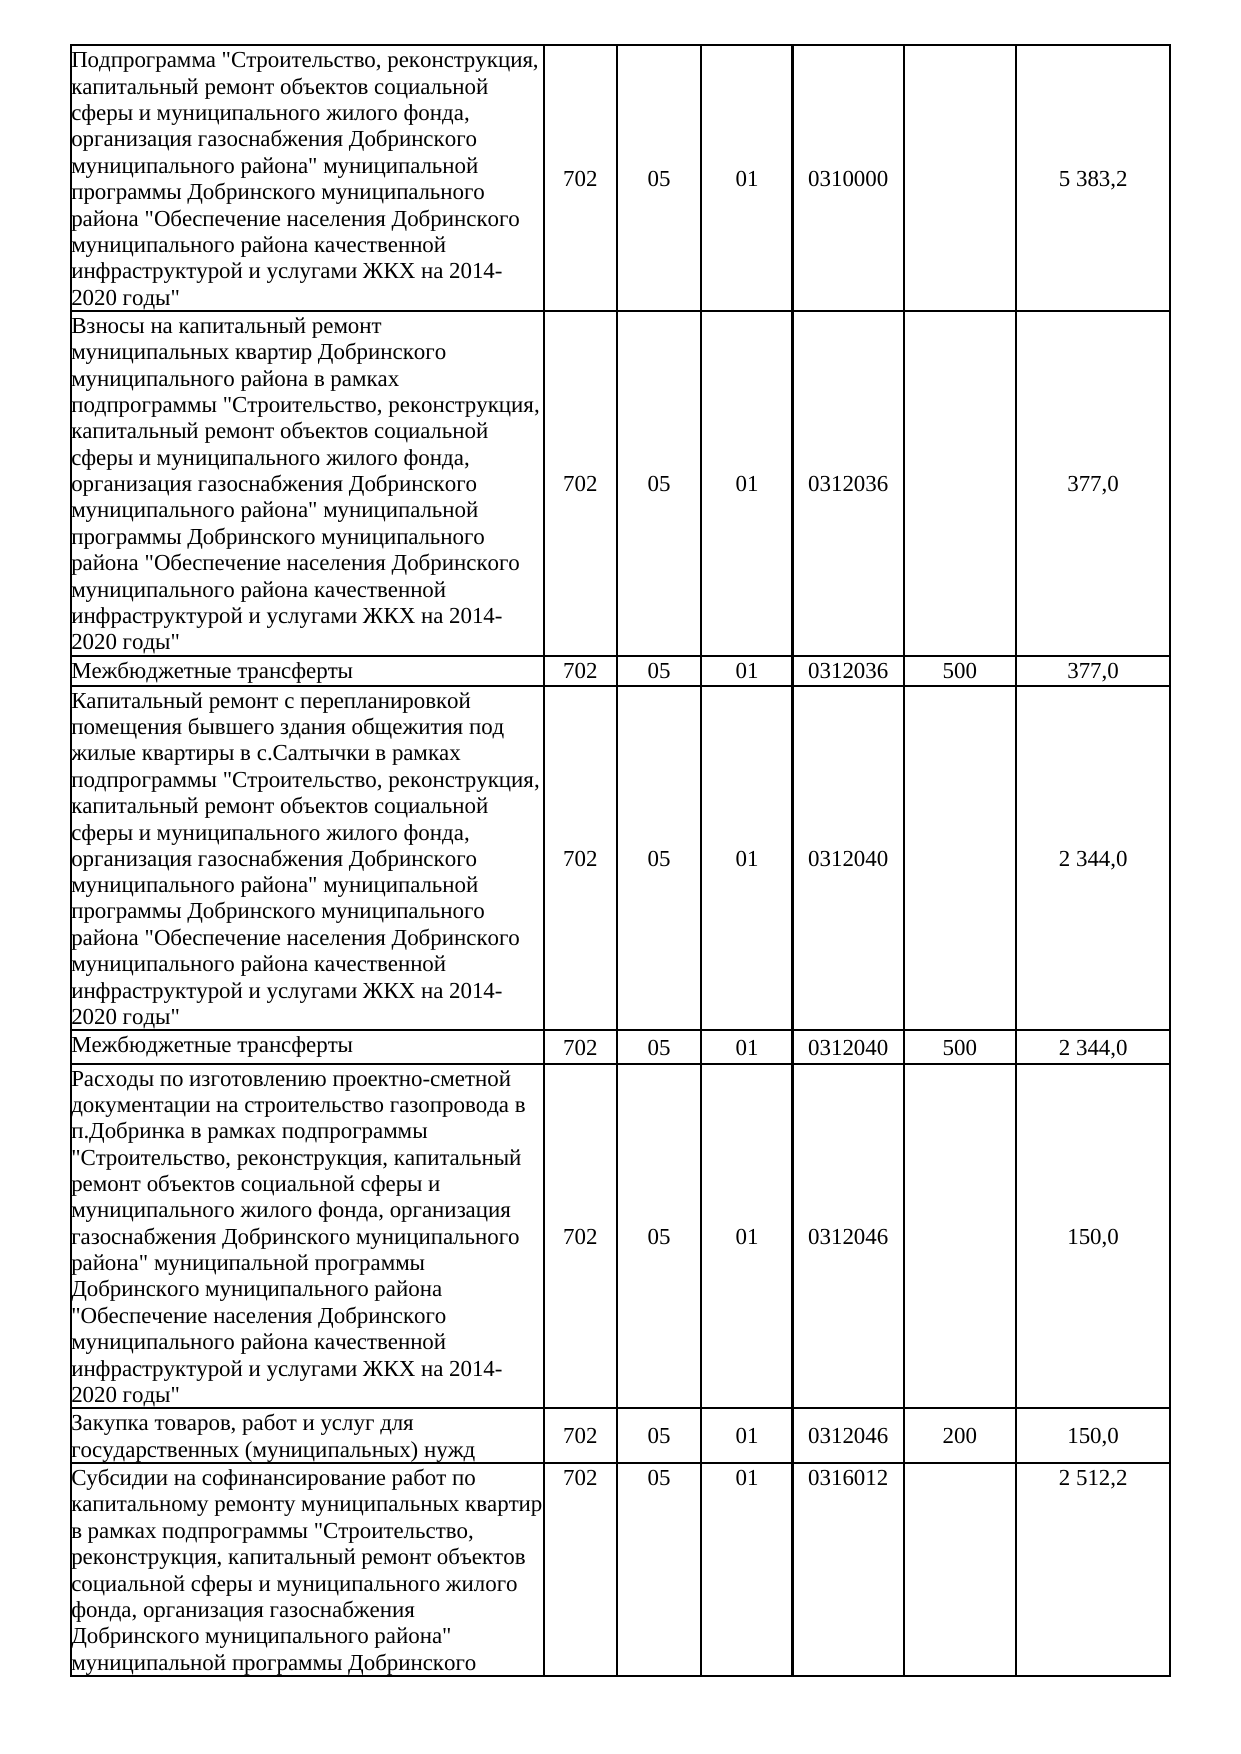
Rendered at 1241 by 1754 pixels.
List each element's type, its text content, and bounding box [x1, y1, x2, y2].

table_cell 0312046 [794, 1065, 903, 1407]
table_cell 702 [545, 687, 616, 1029]
table_cell 01 [702, 687, 791, 1029]
table_cell 0312046 [794, 1409, 903, 1462]
table_cell 702 [545, 1065, 616, 1407]
table_cell 702 [545, 46, 616, 310]
table_cell 0312036 [794, 657, 903, 685]
table_cell 5 383,2 [1017, 46, 1169, 310]
table_cell 01 [702, 1065, 791, 1407]
table_cell 05 [618, 1464, 700, 1675]
table_cell Капитальный ремонт с перепланировкой помещения бывшего здания общежития под жилые квартиры в с.Салтычки в рамках подпрограммы "Строительство, реконструкция, капитальный ремонт объектов социальной сферы и муниципального жилого фонда, организация газоснабжения Добринского муниципального района" муниципальной программы Добринского муниципального района "Обеспечение населения Добринского муниципального района качественной инфраструктурой и услугами ЖКХ на 2014-2020 годы" [72, 687, 543, 1029]
table_cell Расходы по изготовлению проектно-сметной документации на строительство газопровода в п.Добринка в рамках подпрограммы "Строительство, реконструкция, капитальный ремонт объектов социальной сферы и муниципального жилого фонда, организация газоснабжения Добринского муниципального района" муниципальной программы Добринского муниципального района "Обеспечение населения Добринского муниципального района качественной инфраструктурой и услугами ЖКХ на 2014-2020 годы" [72, 1065, 543, 1407]
table_cell 0310000 [794, 46, 903, 310]
table_cell 01 [702, 1464, 791, 1675]
table_cell Межбюджетные трансферты [72, 657, 543, 685]
table_cell 05 [618, 687, 700, 1029]
table_cell 01 [702, 657, 791, 685]
table_cell 702 [545, 1031, 616, 1063]
table_cell 0312040 [794, 1031, 903, 1063]
table_cell 702 [545, 1464, 616, 1675]
table_cell [905, 687, 1015, 1029]
table_cell 500 [905, 1031, 1015, 1063]
table_cell 0312036 [794, 312, 903, 655]
table_cell 05 [618, 1031, 700, 1063]
table_cell [905, 46, 1015, 310]
table_cell 05 [618, 1409, 700, 1462]
table_cell 0312040 [794, 687, 903, 1029]
table_cell Взносы на капитальный ремонт муниципальных квартир Добринского муниципального района в рамках подпрограммы "Строительство, реконструкция, капитальный ремонт объектов социальной сферы и муниципального жилого фонда, организация газоснабжения Добринского муниципального района" муниципальной программы Добринского муниципального района "Обеспечение населения Добринского муниципального района качественной инфраструктурой и услугами ЖКХ на 2014-2020 годы" [72, 312, 543, 655]
table_cell 05 [618, 46, 700, 310]
table_cell 05 [618, 657, 700, 685]
table_cell 702 [545, 1409, 616, 1462]
table_cell 05 [618, 1065, 700, 1407]
table_cell 01 [702, 46, 791, 310]
table_cell 01 [702, 1031, 791, 1063]
table_cell 377,0 [1017, 312, 1169, 655]
table_cell Межбюджетные трансферты [72, 1031, 543, 1063]
table_cell [905, 1464, 1015, 1675]
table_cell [72, 1464, 543, 1675]
table_cell 2 512,2 [1017, 1464, 1169, 1675]
table_cell 01 [702, 312, 791, 655]
table_cell Подпрограмма "Строительство, реконструкция, капитальный ремонт объектов социальной сферы и муниципального жилого фонда, организация газоснабжения Добринского муниципального района" муниципальной программы Добринского муниципального района "Обеспечение населения Добринского муниципального района качественной инфраструктурой и услугами ЖКХ на 2014-2020 годы" [72, 46, 543, 310]
table_cell 01 [702, 1409, 791, 1462]
table_cell 150,0 [1017, 1409, 1169, 1462]
table_cell 2 344,0 [1017, 687, 1169, 1029]
table_cell [905, 312, 1015, 655]
table_cell 500 [905, 657, 1015, 685]
table_cell 0316012 [794, 1464, 903, 1675]
table_cell Закупка товаров, работ и услуг для государственных (муниципальных) нужд [72, 1409, 543, 1462]
table_cell 702 [545, 312, 616, 655]
table_cell 200 [905, 1409, 1015, 1462]
table_cell [905, 1065, 1015, 1407]
table_cell 377,0 [1017, 657, 1169, 685]
table_cell 150,0 [1017, 1065, 1169, 1407]
table_cell 702 [545, 657, 616, 685]
table_cell 05 [618, 312, 700, 655]
table_cell 2 344,0 [1017, 1031, 1169, 1063]
